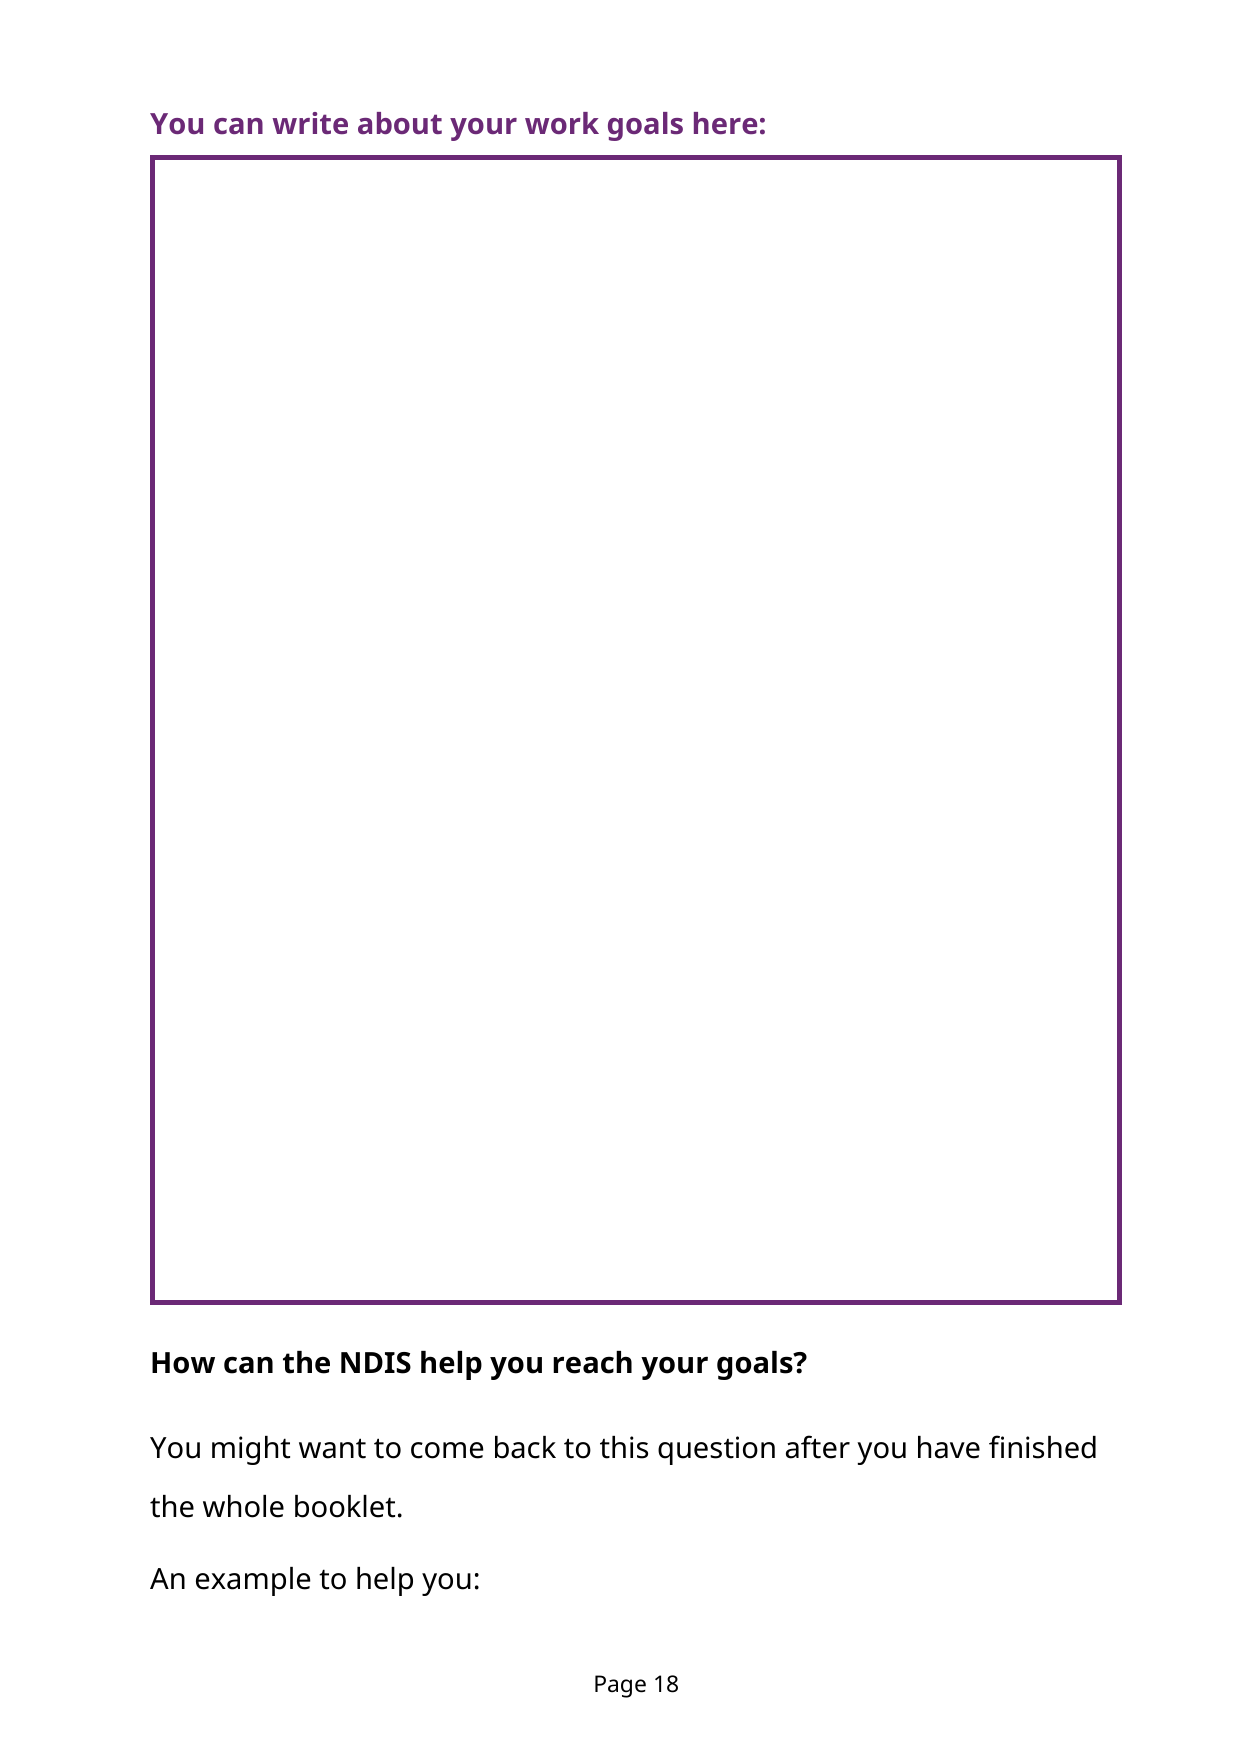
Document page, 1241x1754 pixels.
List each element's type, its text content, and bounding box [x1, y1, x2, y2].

text You might want to come back to this question after you have finished the whole booklet. [150, 1427, 1122, 1526]
subtitle You can write about your work goals here: [150, 103, 1122, 143]
text An example to help you: [150, 1558, 1122, 1598]
table_header [155, 160, 1117, 1300]
subtitle How can the NDIS help you reach your goals? [150, 1343, 1122, 1382]
